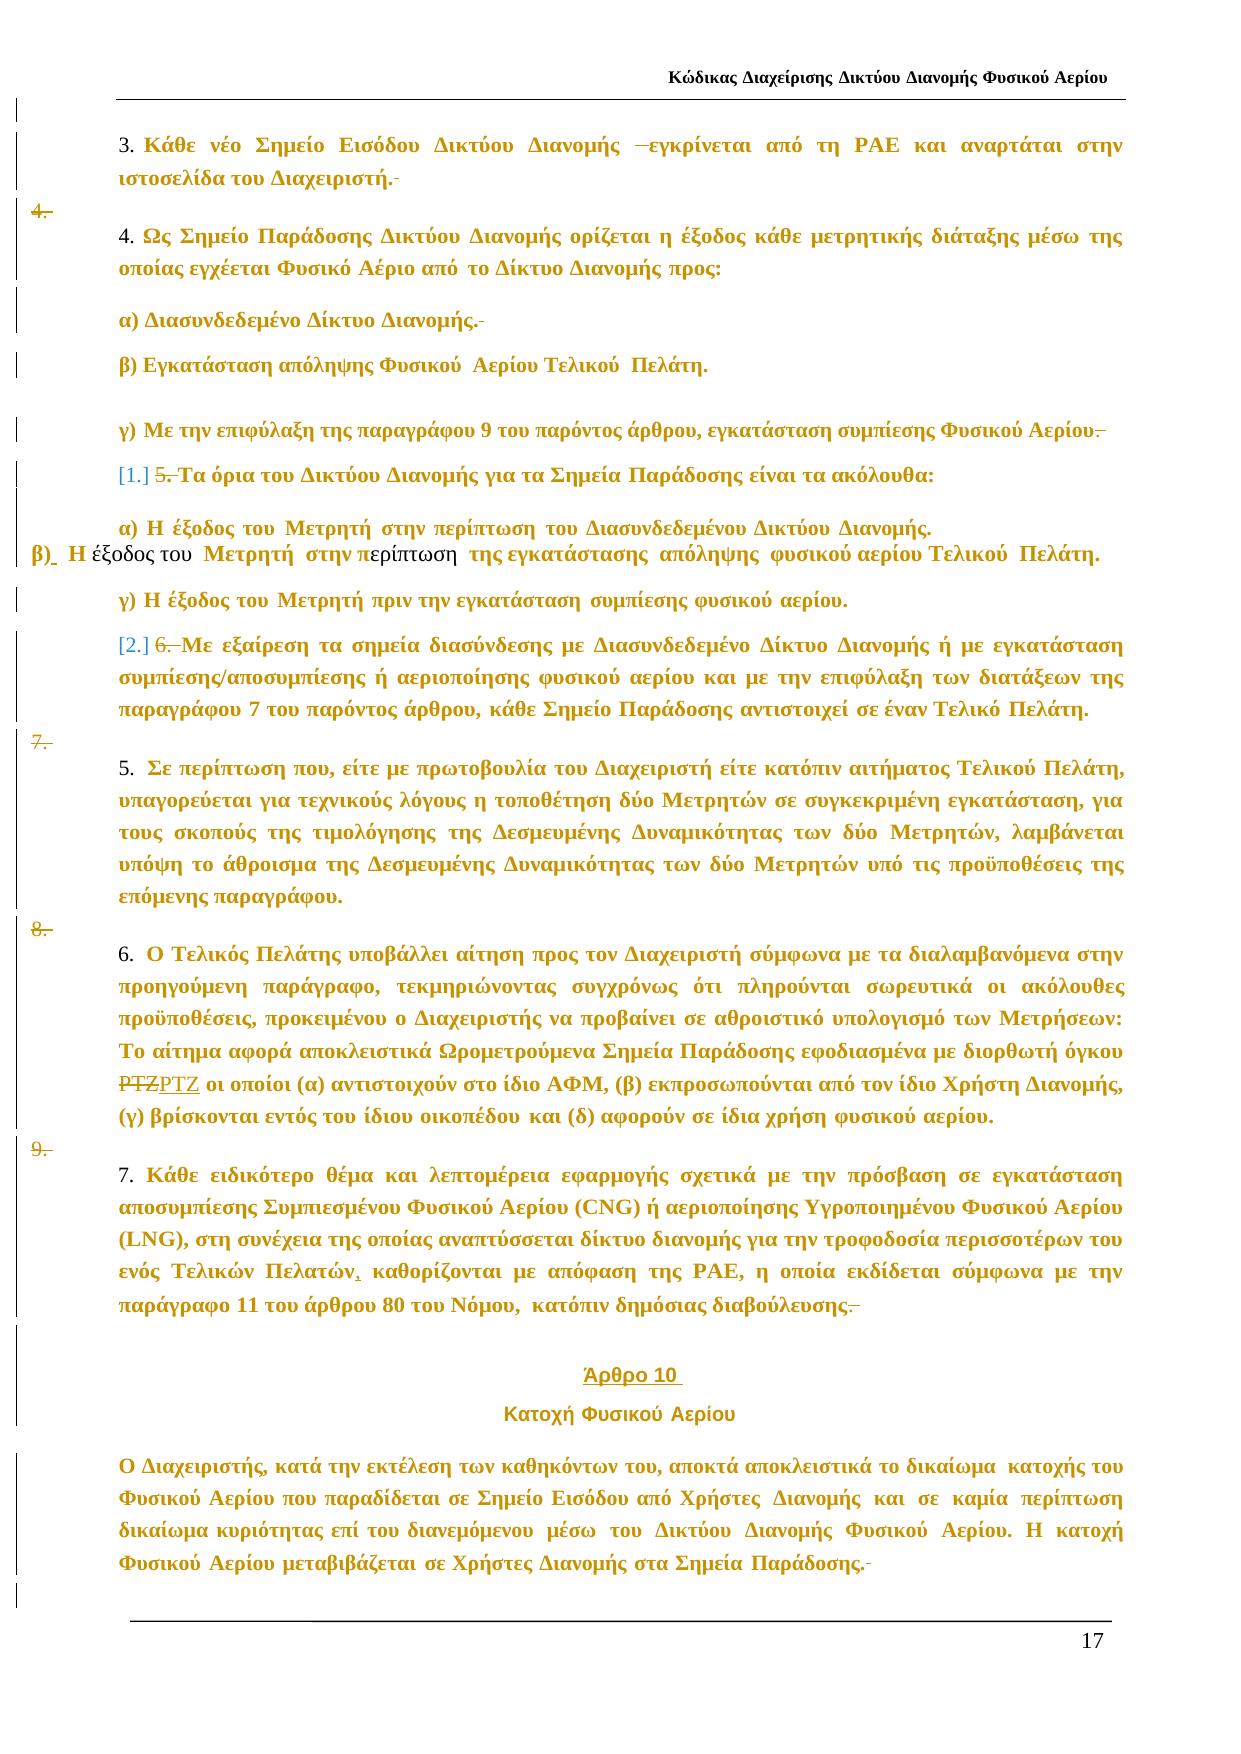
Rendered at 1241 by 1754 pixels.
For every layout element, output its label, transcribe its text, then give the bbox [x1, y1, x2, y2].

text γ) Η έξοδος του Μετρητή πριν την εγκατάσταση συμπίεσης φυσικού αερίου. [118, 587, 1113, 612]
text γ) Με την επιφύλαξη της παραγράφου 9 του παρόντος άρθρου, εγκατάσταση συμπίεσης Φυσικού Αερίου [118, 417, 1169, 442]
list Τα όρια του Δικτύου Διανομής για τα Σημεία Παράδοσης είναι τα ακόλουθα: [118, 461, 1163, 487]
text β) Εγκατάσταση απόληψης Φυσικού Αερίου Τελικού Πελάτη. [118, 352, 1006, 378]
text β) Η έξοδος του Μετρητή στην περίπτωση της εγκατάστασης απόληψης φυσικού αερίου Τελικού Πελάτη. [31, 540, 1163, 567]
list Κάθε νέο Σημείο Εισόδου Δικτύου Διανομής εγκρίνεται από τη ΡΑΕ και αναρτάται στην ιστοσελίδα του Διαχειριστή. [118, 132, 1123, 190]
list Ο Τελικός Πελάτης υποβάλλει αίτηση προς τον Διαχειριστή σύμφωνα με τα διαλαμβανόμενα στην προηγούμενη παράγραφο, τεκμηριώνοντας συγχρόνως ότι πληρούνται σωρευτικά οι ακόλουθες προϋποθέσεις, προκειμένου ο Διαχειριστής να προβαίνει σε αθροιστικό υπολογισμό των Μετρήσεων: Το αίτημα αφορά αποκλειστικά Ωρομετρούμενα Σημεία Παράδοσης εφοδιασμένα με διορθωτή όγκου οι οποίοι (α) αντιστοιχούν στο ίδιο ΑΦΜ, (β) εκπροσωπούνται από τον ίδιο Χρήστη Διανομής, (γ) βρίσκονται εντός του ίδιου οικοπέδου και (δ) αφορούν σε ίδια χρήση φυσικού αερίου. [118, 941, 1124, 1129]
text α) Διασυνδεδεμένο Δίκτυο Διανομής. [118, 307, 1163, 332]
text Κατοχή Φυσικού Αερίου [504, 1363, 745, 1426]
list Σε περίπτωση που, είτε με πρωτοβουλία του Διαχειριστή είτε κατόπιν αιτήματος Τελικού Πελάτη, υπαγορεύεται για τεχνικούς λόγους η τοποθέτηση δύο Μετρητών σε συγκεκριμένη εγκατάσταση, για τους σκοπούς της τιμολόγησης της Δεσμευμένης Δυναμικότητας των δύο Μετρητών, λαμβάνεται υπόψη το άθροισμα της Δεσμευμένης Δυναμικότητας των δύο Μετρητών υπό τις προϋποθέσεις της επόμενης παραγράφου. [118, 754, 1124, 908]
text α) Η έξοδος του Μετρητή στην περίπτωση του Διασυνδεδεμένου Δικτύου Διανομής. [118, 515, 1163, 540]
list Κάθε ειδικότερο θέμα και λεπτομέρεια εφαρμογής σχετικά με την πρόσβαση σε εγκατάσταση αποσυμπίεσης Συμπιεσμένου Φυσικού Αερίου (CNG) ή αεριοποίησης Υγροποιημένου Φυσικού Αερίου (LNG), στη συνέχεια της οποίας αναπτύσσεται δίκτυο διανομής για την τροφοδοσία περισσοτέρων του ενός Τελικών Πελατών καθορίζονται με απόφαση της ΡΑΕ, η οποία εκδίδεται σύμφωνα με την παράγραφο 11 του άρθρου 80 του Νόμου, κατόπιν δημόσιας διαβούλευσης [118, 1162, 1124, 1317]
list Με εξαίρεση τα σημεία διασύνδεσης με Διασυνδεδεμένο Δίκτυο Διανομής ή με εγκατάσταση συμπίεσης/αποσυμπίεσης ή αεριοποίησης φυσικού αερίου και με την επιφύλαξη των διατάξεων της παραγράφου 7 του παρόντος άρθρου, κάθε Σημείο Παράδοσης αντιστοιχεί σε έναν Τελικό Πελάτη. [118, 631, 1124, 722]
list Ως Σημείο Παράδοσης Δικτύου Διανομής ορίζεται η έξοδος κάθε μετρητικής διάταξης μέσω της οποίας εγχέεται Φυσικό Αέριο από το Δίκτυο Διανομής προς: [118, 223, 1124, 280]
text Ο Διαχειριστής, κατά την εκτέλεση των καθηκόντων του, αποκτά αποκλειστικά το δικαίωμα κατοχής του Φυσικού Αερίου που παραδίδεται σε Σημείο Εισόδου από Χρήστες Διανομής και σε καμία περίπτωση δικαίωμα κυριότητας επί του διανεμόμενου μέσω του Δικτύου Διανομής Φυσικού Αερίου. Η κατοχή Φυσικού Αερίου μεταβιβάζεται σε Χρήστες Διανομής στα Σημεία Παράδοσης. [118, 1453, 1123, 1575]
